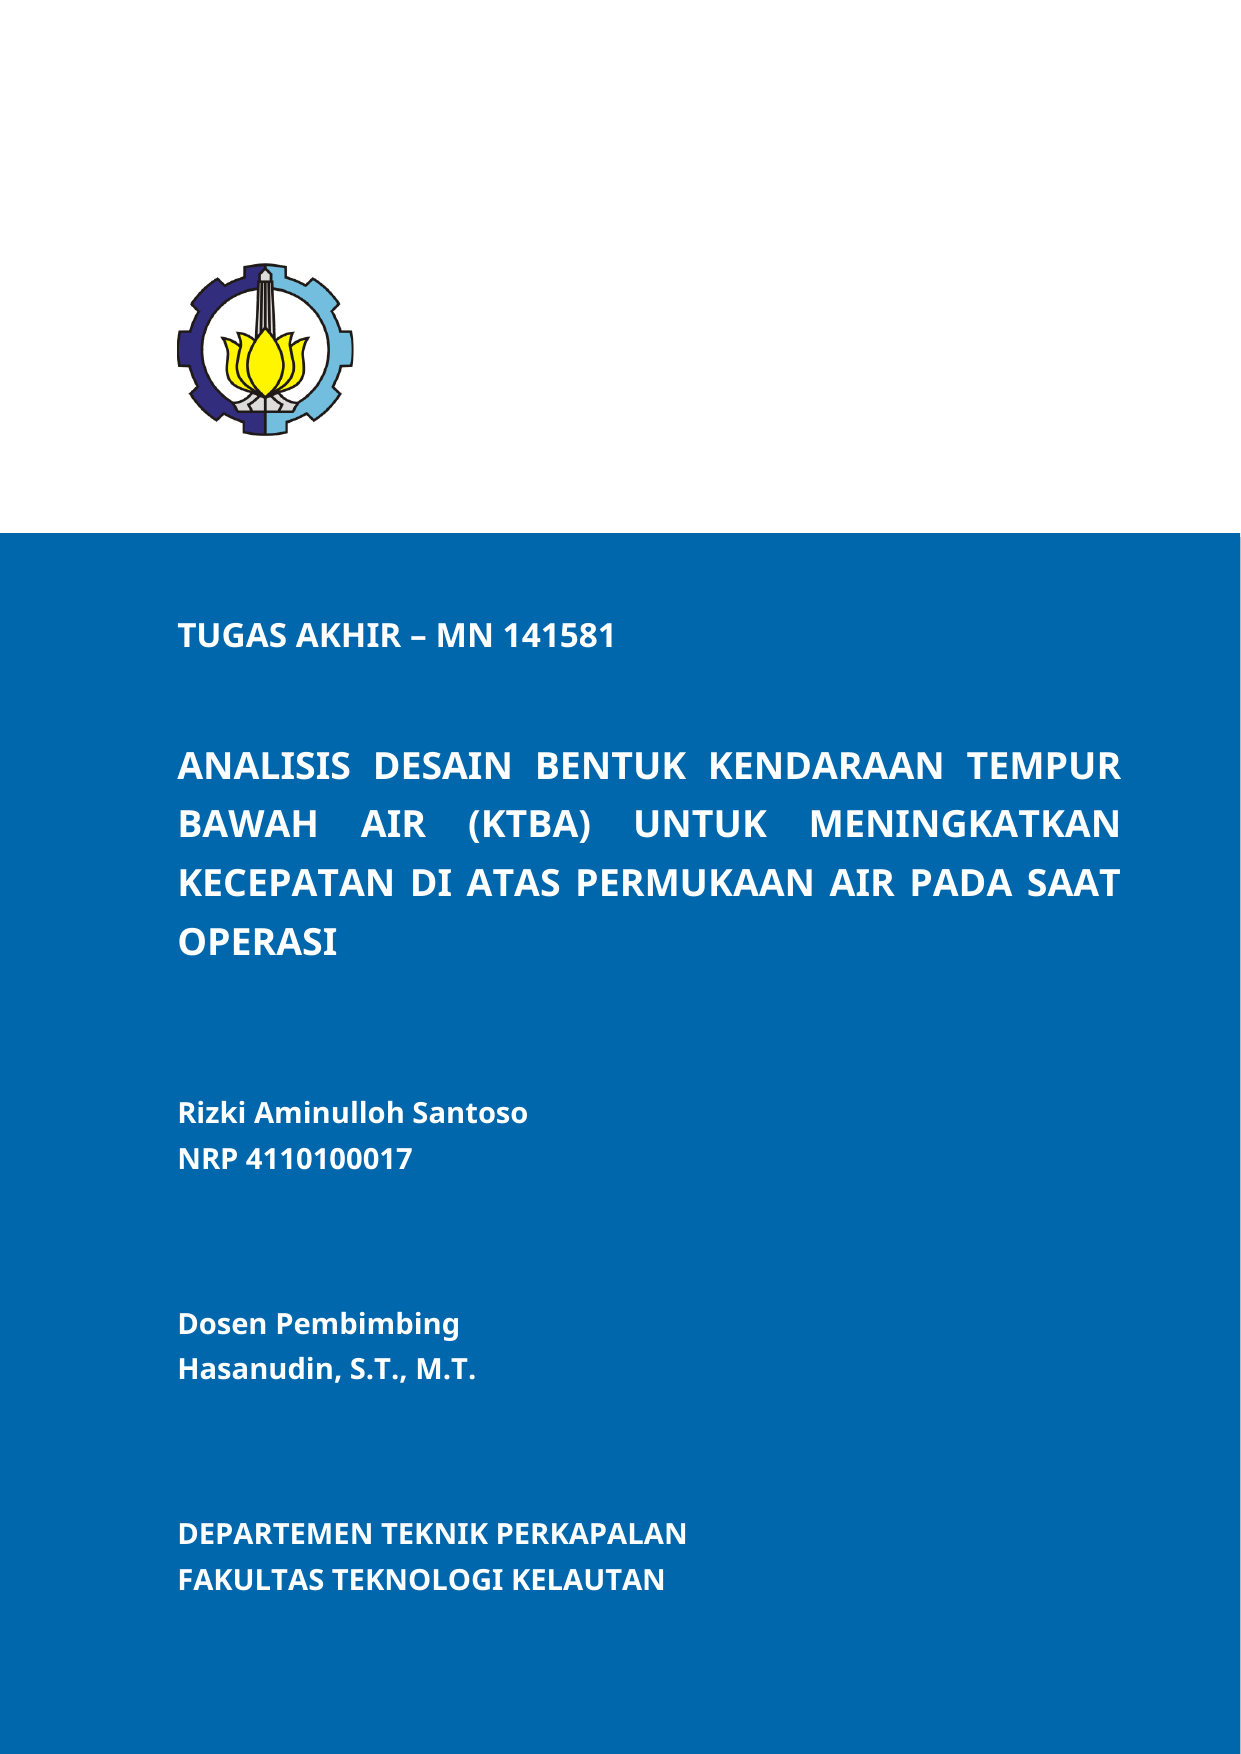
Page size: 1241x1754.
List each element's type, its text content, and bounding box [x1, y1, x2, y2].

text FAKULTAS TEKNOLOGI KELAUTAN [177, 1559, 1122, 1598]
text ANALISIS DESAIN BENTUK KENDARAAN TEMPUR BAWAH AIR (KTBA) UNTUK MENINGKATKAN KECEPATAN DI ATAS PERMUKAAN AIR PADA SAAT OPERASI [177, 739, 1122, 966]
text DEPARTEMEN TEKNIK PERKAPALAN [177, 1513, 1122, 1553]
text NRP 4110100017 [177, 1138, 1122, 1178]
picture [177, 263, 354, 436]
text Hasanudin, S.T., M.T. [177, 1348, 1122, 1388]
text TUGAS AKHIR – MN 141581 [177, 612, 1122, 657]
text Rizki Aminulloh Santoso [177, 1093, 1122, 1132]
text Dosen Pembimbing [177, 1303, 1122, 1343]
